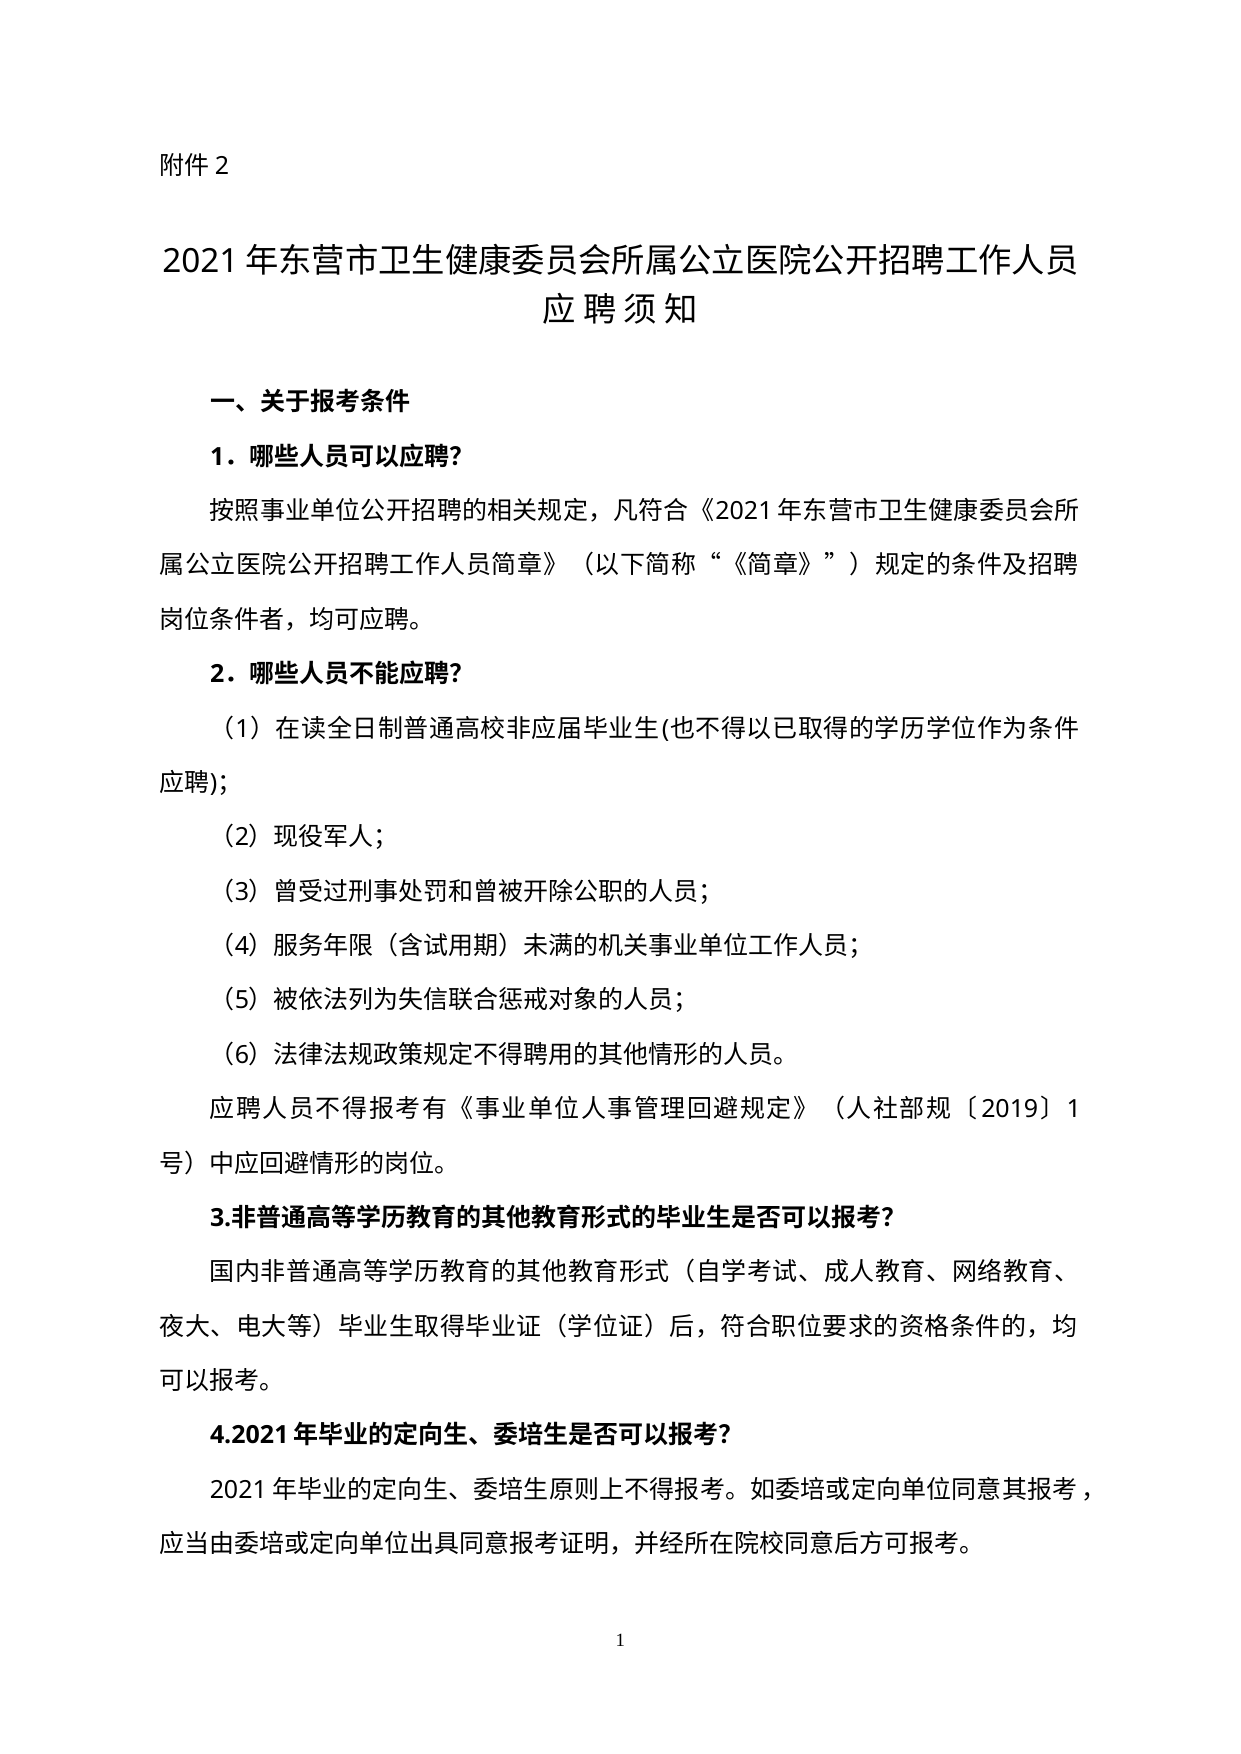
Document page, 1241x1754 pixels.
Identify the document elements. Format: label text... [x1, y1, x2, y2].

text （2）现役军人； [159, 817, 1081, 853]
text （1）在读全日制普通高校非应届毕业生(也不得以已取得的学历学位作为条件应聘)； [159, 708, 1081, 799]
text 一、关于报考条件 [159, 382, 1081, 418]
text 按照事业单位公开招聘的相关规定，凡符合《2021年东营市卫生健康委员会所属公立医院公开招聘工作人员简章》（以下简称“《简章》”）规定的条件及招聘岗位条件者，均可应聘。 [159, 491, 1081, 636]
text 国内非普通高等学历教育的其他教育形式（自学考试、成人教育、网络教育、夜大、电大等）毕业生取得毕业证（学位证）后，符合职位要求的资格条件的，均可以报考。 [159, 1252, 1081, 1397]
text （5）被依法列为失信联合惩戒对象的人员； [159, 980, 1081, 1016]
text 2021年毕业的定向生、委培生原则上不得报考。如委培或定向单位同意其报考，应当由委培或定向单位出具同意报考证明，并经所在院校同意后方可报考。 [159, 1469, 1081, 1560]
text 3.非普通高等学历教育的其他教育形式的毕业生是否可以报考？ [159, 1197, 1081, 1234]
text （3）曾受过刑事处罚和曾被开除公职的人员； [159, 871, 1081, 907]
text 2．哪些人员不能应聘？ [159, 654, 1081, 690]
text （6）法律法规政策规定不得聘用的其他情形的人员。 [159, 1034, 1081, 1071]
text 1．哪些人员可以应聘？ [159, 436, 1081, 472]
text 4.2021年毕业的定向生、委培生是否可以报考？ [159, 1415, 1081, 1451]
text 2021年东营市卫生健康委员会所属公立医院公开招聘工作人员应 聘 须 知 [159, 234, 1081, 331]
text （4）服务年限（含试用期）未满的机关事业单位工作人员； [159, 926, 1081, 962]
text 应聘人员不得报考有《事业单位人事管理回避规定》（人社部规〔2019〕1号）中应回避情形的岗位。 [159, 1089, 1081, 1179]
text 附件2 [159, 146, 1081, 182]
